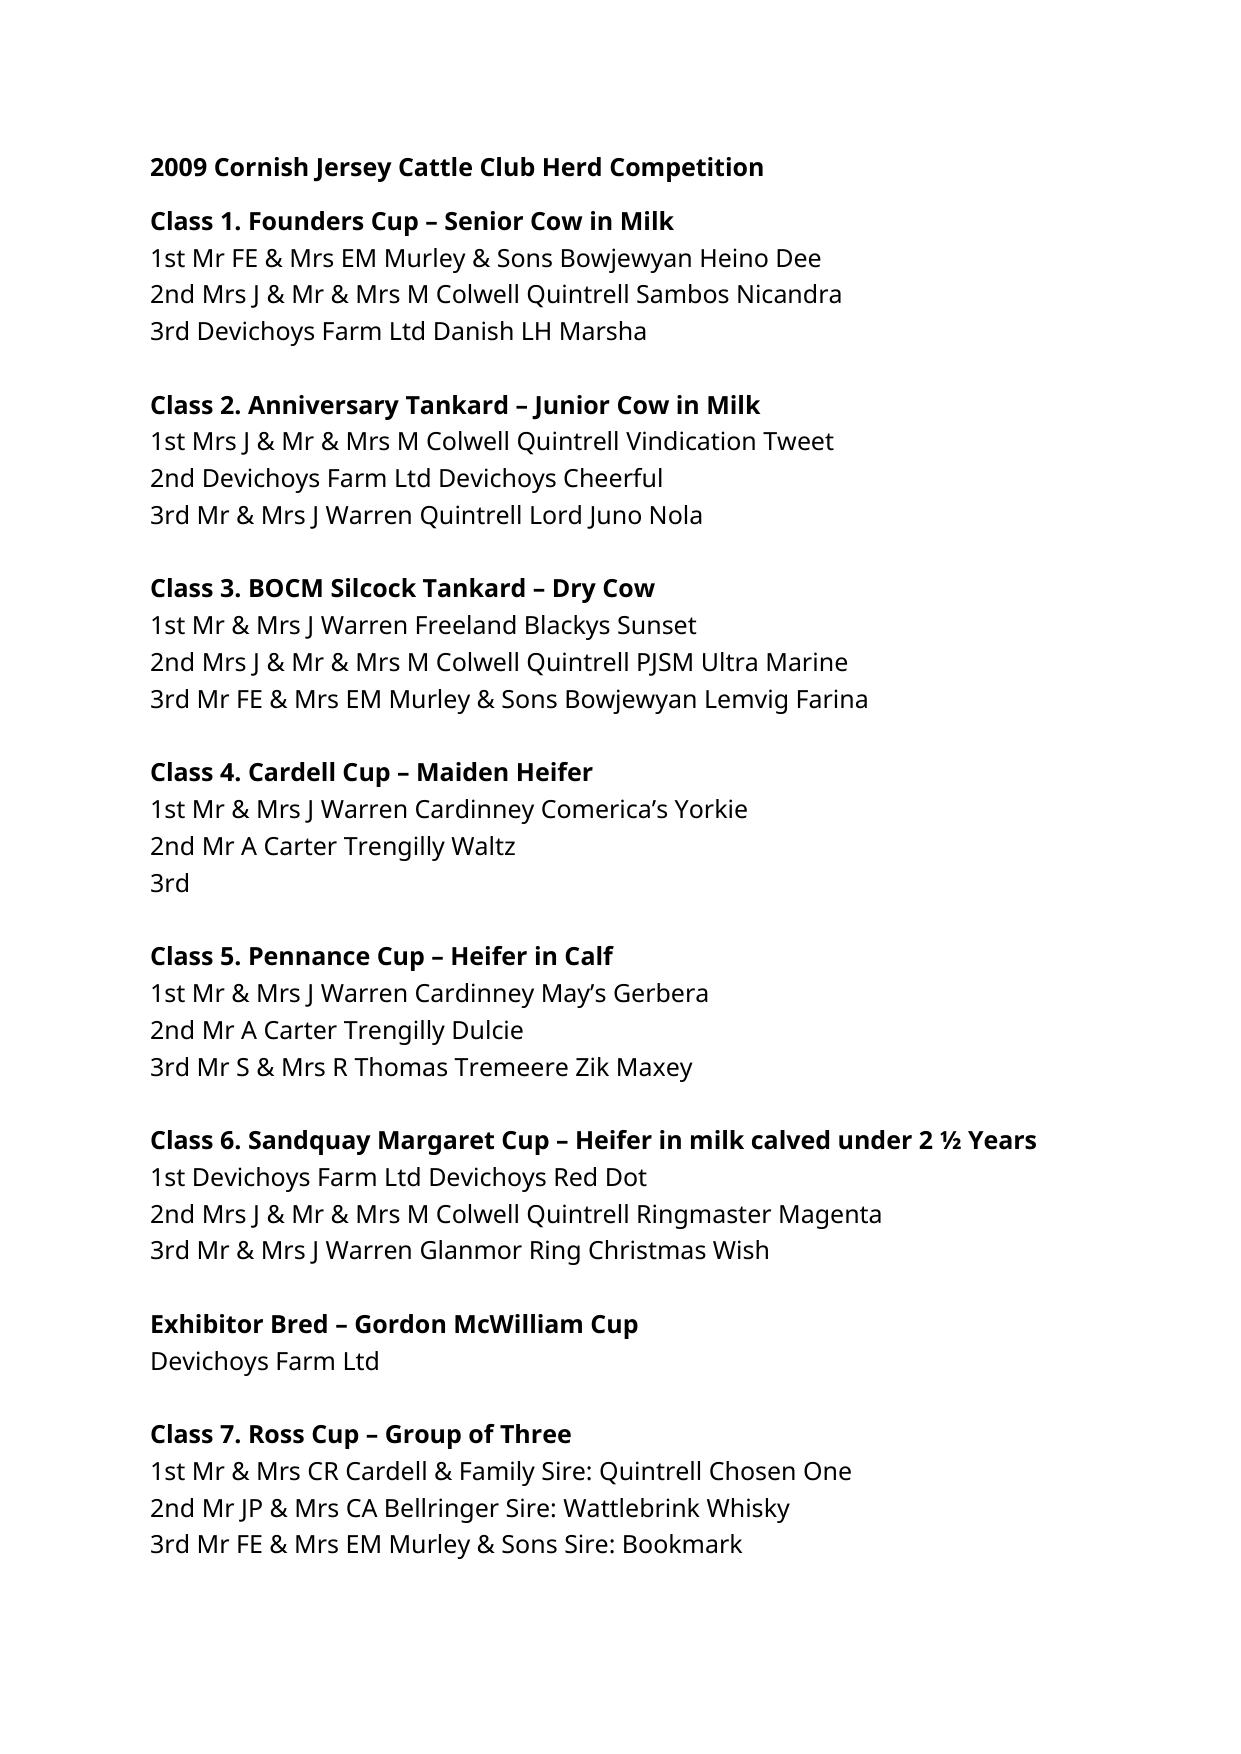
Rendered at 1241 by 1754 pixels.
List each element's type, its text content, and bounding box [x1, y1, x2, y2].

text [150, 203, 1090, 1598]
text 2009 Cornish Jersey Cattle Club Herd Competition [150, 150, 1090, 184]
